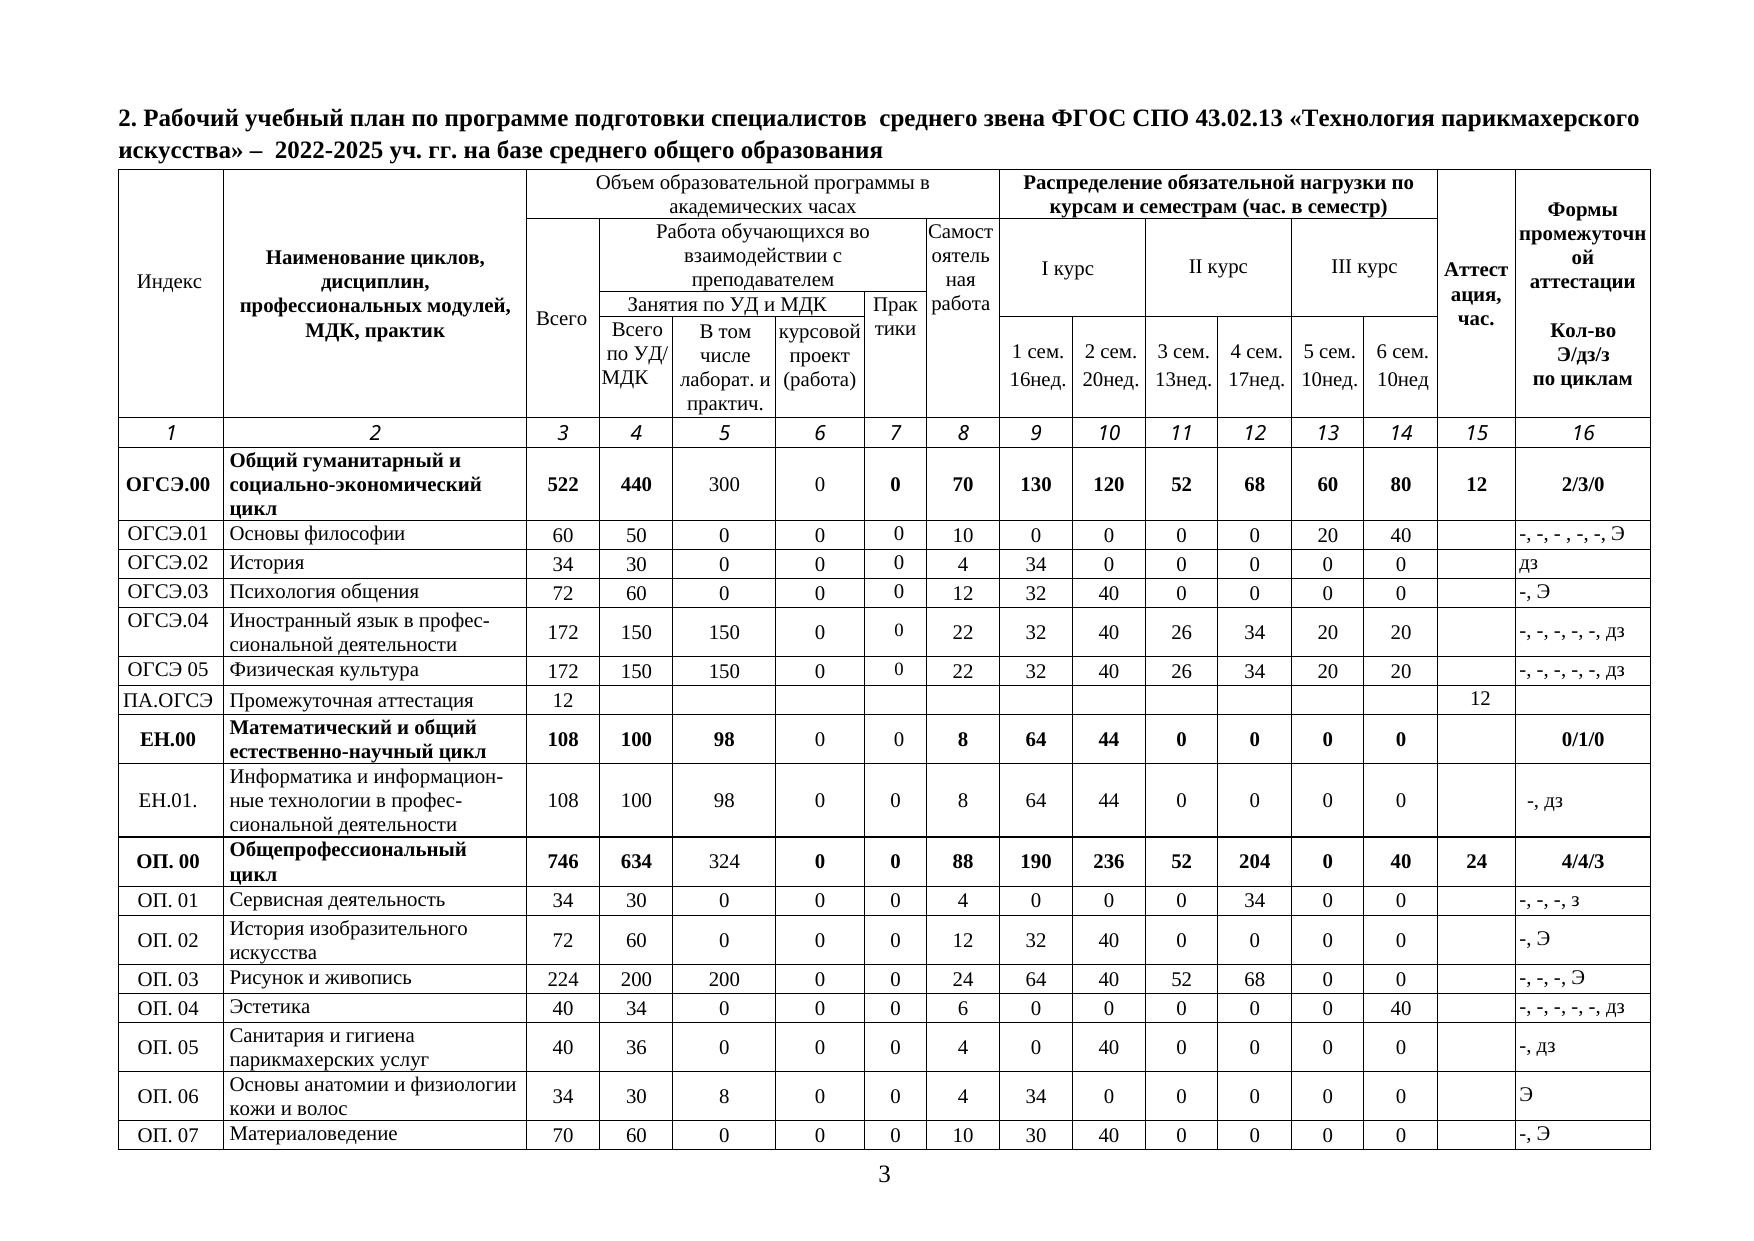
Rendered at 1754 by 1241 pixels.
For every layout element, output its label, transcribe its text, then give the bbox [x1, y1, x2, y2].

table_cell ОГСЭ.00 [119, 448, 223, 520]
table_cell 4/4/3 [1516, 838, 1650, 886]
table_cell [1438, 1072, 1515, 1120]
table_cell -, Э [1516, 579, 1650, 607]
table_cell 0 [1218, 1023, 1291, 1071]
table_cell 0 [1000, 994, 1072, 1022]
table_cell 0 [1364, 715, 1437, 763]
table_cell 130 [1000, 448, 1072, 520]
table_cell 150 [600, 657, 672, 685]
table_cell 522 [527, 448, 599, 520]
table_cell 0 [776, 448, 864, 520]
table_cell 0 [1364, 764, 1437, 836]
table_cell 5 сем. 10нед. [1292, 317, 1363, 417]
table_cell 24 [927, 965, 999, 993]
table_cell ОП. 04 [119, 994, 223, 1022]
table_cell 2 сем. 20нед. [1073, 317, 1145, 417]
table_cell [1438, 764, 1515, 836]
table_cell 0/1/0 [1516, 715, 1650, 763]
table_cell История изобразительного искусства [224, 916, 526, 964]
table_cell 0 [776, 579, 864, 607]
table_cell II курс [1146, 219, 1291, 316]
table_cell 12 [927, 916, 999, 964]
table_cell ОП. 07 [119, 1121, 223, 1149]
table_cell 150 [600, 608, 672, 656]
table_cell -, дз [1516, 1023, 1650, 1071]
table_cell 0 [1146, 1023, 1217, 1071]
table_cell 0 [1073, 550, 1145, 578]
table_cell [1438, 1023, 1515, 1071]
table_cell 0 [865, 965, 926, 993]
table_cell 34 [1218, 657, 1291, 685]
table_cell 6 [776, 418, 864, 447]
table_cell 0 [1073, 521, 1145, 549]
table_cell 1 сем. 16нед. [1000, 317, 1072, 417]
table_cell Э [1516, 1072, 1650, 1120]
table_cell Самостоятельная работа [927, 219, 999, 417]
table_cell [927, 686, 999, 714]
table_cell 200 [673, 965, 775, 993]
table_cell 8 [927, 418, 999, 447]
text 2. Рабочий учебный план по программе подготовки специалистов среднего звена ФГОС СПО 43.02.13 «Технология парикмахерского искусства» – 2022-2025 уч. гг. на базе среднего общего образования [118, 103, 1651, 164]
table_cell 40 [1073, 1121, 1145, 1149]
table_cell 746 [527, 838, 599, 886]
table_cell 40 [1073, 916, 1145, 964]
table_cell 0 [776, 608, 864, 656]
table_cell 0 [865, 1121, 926, 1149]
table_cell 0 [1146, 715, 1217, 763]
table_cell [1438, 657, 1515, 685]
table_cell Занятия по УД и МДК [600, 292, 864, 316]
table_cell 0 [1292, 550, 1363, 578]
table_cell 0 [1292, 1072, 1363, 1120]
table_cell [1438, 715, 1515, 763]
table_cell 0 [1364, 1023, 1437, 1071]
table_cell 7 [865, 418, 926, 447]
table_cell -, -, -, -, -, дз [1516, 994, 1650, 1022]
table_cell 6 [927, 994, 999, 1022]
table_cell I курс [1000, 219, 1145, 316]
table_cell 8 [673, 1072, 775, 1120]
table_cell 0 [1292, 1023, 1363, 1071]
table_cell 34 [1000, 1072, 1072, 1120]
table_cell -, -, -, Э [1516, 965, 1650, 993]
table_cell 2 [224, 418, 526, 447]
table_cell -, -, -, -, -, дз [1516, 608, 1650, 656]
table_cell 0 [1146, 916, 1217, 964]
table_cell 10 [1073, 418, 1145, 447]
table_cell ОП. 06 [119, 1072, 223, 1120]
table_cell 0 [1146, 764, 1217, 836]
table_cell 12 [927, 579, 999, 607]
table_cell 80 [1364, 448, 1437, 520]
table_cell 3 [527, 418, 599, 447]
table_cell 150 [673, 657, 775, 685]
table_cell 4 [927, 550, 999, 578]
table_cell ОГСЭ 05 [119, 657, 223, 685]
table_cell 0 [1146, 579, 1217, 607]
table_cell 20 [1364, 608, 1437, 656]
table_cell 12 [1438, 448, 1515, 520]
table_cell [1438, 579, 1515, 607]
table_cell 0 [776, 838, 864, 886]
table_cell [1438, 550, 1515, 578]
table_cell 3 сем. 13нед. [1146, 317, 1217, 417]
table_cell 30 [600, 550, 672, 578]
table_cell Всего по УД/ МДК [600, 317, 672, 417]
table_cell 44 [1073, 764, 1145, 836]
table_cell ОП. 03 [119, 965, 223, 993]
table_cell [1438, 994, 1515, 1022]
table_cell 150 [673, 608, 775, 656]
table_cell Рисунок и живопись [224, 965, 526, 993]
table_cell ЕН.00 [119, 715, 223, 763]
table_cell [1438, 1121, 1515, 1149]
table_cell 64 [1000, 965, 1072, 993]
table_cell 12 [1218, 418, 1291, 447]
table_cell [1438, 608, 1515, 656]
table_cell 44 [1073, 715, 1145, 763]
table_cell 0 [1364, 965, 1437, 993]
table_cell 0 [1000, 1023, 1072, 1071]
table_cell 0 [1292, 965, 1363, 993]
table_cell 0 [865, 448, 926, 520]
table_cell 0 [1292, 838, 1363, 886]
table_cell 68 [1218, 448, 1291, 520]
table_cell 64 [1000, 764, 1072, 836]
table_cell 0 [1218, 916, 1291, 964]
table_cell 40 [1073, 965, 1145, 993]
table_cell 0 [1146, 1121, 1217, 1149]
table_cell 172 [527, 608, 599, 656]
table_cell 14 [1364, 418, 1437, 447]
table_cell 10 [927, 1121, 999, 1149]
table_cell 24 [1438, 838, 1515, 886]
table_cell 5 [673, 418, 775, 447]
table_header Аттестация, час. [1438, 170, 1515, 417]
table_cell 0 [1218, 550, 1291, 578]
table_cell ОП. 01 [119, 887, 223, 914]
table_cell 0 [1292, 916, 1363, 964]
table_cell 8 [927, 715, 999, 763]
table_cell 172 [527, 657, 599, 685]
table_cell 40 [1364, 521, 1437, 549]
table_cell 0 [776, 521, 864, 549]
table_cell ОГСЭ.02 [119, 550, 223, 578]
table_cell 72 [527, 579, 599, 607]
table_cell 0 [1292, 1121, 1363, 1149]
table_cell 52 [1146, 965, 1217, 993]
table_cell 6 сем. 10нед [1364, 317, 1437, 417]
table_cell ОП. 02 [119, 916, 223, 964]
table_cell 0 [865, 608, 926, 656]
table_cell 98 [673, 715, 775, 763]
table_header Объем образовательной программы в академических часах [527, 170, 999, 218]
table_cell 0 [673, 1023, 775, 1071]
table_cell Физическая культура [224, 657, 526, 685]
table_cell 70 [527, 1121, 599, 1149]
table_header Распределение обязательной нагрузки по курсам и семестрам (час. в семестр) [1000, 170, 1437, 218]
table_cell 200 [600, 965, 672, 993]
table_cell 34 [600, 994, 672, 1022]
table_cell 236 [1073, 838, 1145, 886]
table_cell 0 [776, 657, 864, 685]
table_cell 0 [1364, 1072, 1437, 1120]
table_cell -, Э [1516, 916, 1650, 964]
table_cell 1 [119, 418, 223, 447]
table_cell 108 [527, 715, 599, 763]
table_cell 0 [1364, 1121, 1437, 1149]
table_cell 190 [1000, 838, 1072, 886]
table_cell курсовой проект (работа) [776, 317, 864, 417]
table_cell [600, 686, 672, 714]
table_cell 8 [927, 764, 999, 836]
table_cell 0 [1073, 994, 1145, 1022]
table_cell Всего [527, 219, 599, 417]
table_cell 0 [1292, 994, 1363, 1022]
table_cell Иностранный язык в профес-сиональной деятельности [224, 608, 526, 656]
table_cell ПА.ОГСЭ [119, 686, 223, 714]
table_cell ОП. 00 [119, 838, 223, 886]
table_cell 0 [1218, 1121, 1291, 1149]
table_cell 300 [673, 448, 775, 520]
table_cell 0 [865, 657, 926, 685]
table_cell 0 [776, 764, 864, 836]
table_cell -, -, - , -, -, Э [1516, 521, 1650, 549]
table_cell 0 [865, 550, 926, 578]
table_cell 0 [1073, 1072, 1145, 1120]
table_cell 32 [1000, 579, 1072, 607]
table_cell 20 [1292, 608, 1363, 656]
table_cell 0 [776, 1121, 864, 1149]
table_cell Материаловедение [224, 1121, 526, 1149]
table_cell 10 [927, 521, 999, 549]
table_cell 40 [1364, 994, 1437, 1022]
table_cell 52 [1146, 448, 1217, 520]
table_cell 12 [527, 686, 599, 714]
table_cell 34 [527, 550, 599, 578]
table_cell 9 [1000, 418, 1072, 447]
table_cell 0 [673, 887, 775, 914]
table_cell 100 [600, 764, 672, 836]
table_cell 0 [1364, 579, 1437, 607]
table_cell 68 [1218, 965, 1291, 993]
table_cell 0 [1292, 715, 1363, 763]
table_cell [1438, 965, 1515, 993]
table_cell 634 [600, 838, 672, 886]
table_cell В том числе лаборат. и практич. [673, 317, 775, 417]
table_cell 2/3/0 [1516, 448, 1650, 520]
table_cell ОГСЭ.03 [119, 579, 223, 607]
table_cell 40 [1073, 1023, 1145, 1071]
table_cell Общепрофессиональный цикл [224, 838, 526, 886]
table_cell 0 [776, 994, 864, 1022]
table_header Наименование циклов, дисциплин, профессиональных модулей, МДК, практик [224, 170, 526, 417]
table_cell 60 [600, 916, 672, 964]
table_cell 0 [1364, 916, 1437, 964]
table_cell 0 [865, 764, 926, 836]
table_cell 0 [673, 1121, 775, 1149]
table_cell 0 [776, 1023, 864, 1071]
table_cell 30 [600, 1072, 672, 1120]
table_cell 0 [865, 887, 926, 914]
table_cell 0 [865, 1023, 926, 1071]
table_cell 0 [865, 838, 926, 886]
table_cell 34 [527, 1072, 599, 1120]
table_header Индекс [119, 170, 223, 417]
table_cell [1292, 686, 1363, 714]
table_cell 15 [1438, 418, 1515, 447]
table_cell 0 [776, 887, 864, 914]
table_cell 0 [673, 521, 775, 549]
table_cell Практики [865, 292, 926, 417]
table_cell 4 [927, 1023, 999, 1071]
table_cell 22 [927, 608, 999, 656]
table_cell 324 [673, 838, 775, 886]
table_cell 98 [673, 764, 775, 836]
table_cell 0 [673, 994, 775, 1022]
table_cell 0 [1292, 579, 1363, 607]
table_cell История [224, 550, 526, 578]
table_cell 0 [673, 550, 775, 578]
table_cell 0 [1073, 887, 1145, 914]
table_cell 0 [1218, 994, 1291, 1022]
table_cell 52 [1146, 838, 1217, 886]
table_cell 0 [865, 1072, 926, 1120]
table_cell 40 [527, 994, 599, 1022]
table_cell 0 [776, 1072, 864, 1120]
table_cell 26 [1146, 608, 1217, 656]
table_cell 26 [1146, 657, 1217, 685]
table_cell Основы анатомии и физиологии кожи и волос [224, 1072, 526, 1120]
table_cell ЕН.01. [119, 764, 223, 836]
table_cell 0 [1292, 764, 1363, 836]
table_cell 0 [1146, 887, 1217, 914]
table_cell 34 [527, 887, 599, 914]
table_cell 60 [600, 1121, 672, 1149]
table_cell 0 [1146, 994, 1217, 1022]
table_cell -, -, -, з [1516, 887, 1650, 914]
table_cell 34 [1000, 550, 1072, 578]
table_cell 64 [1000, 715, 1072, 763]
table_cell 0 [776, 550, 864, 578]
table_header Формы промежуточной аттестации Кол-во Э/дз/з по циклам [1516, 170, 1650, 417]
table_cell [1364, 686, 1437, 714]
table_cell 72 [527, 916, 599, 964]
table_cell 0 [1146, 521, 1217, 549]
table_cell 0 [1218, 764, 1291, 836]
table_cell 440 [600, 448, 672, 520]
table_cell [1516, 686, 1650, 714]
table_cell дз [1516, 550, 1650, 578]
table_cell III курс [1292, 219, 1437, 316]
table_cell 0 [1364, 550, 1437, 578]
table_cell -, -, -, -, -, дз [1516, 657, 1650, 685]
table_cell Эстетика [224, 994, 526, 1022]
table_cell 4 сем. 17нед. [1218, 317, 1291, 417]
table_cell 204 [1218, 838, 1291, 886]
table_cell 0 [1000, 887, 1072, 914]
table_cell 13 [1292, 418, 1363, 447]
table_cell 20 [1292, 521, 1363, 549]
table_cell 34 [1218, 887, 1291, 914]
table_cell 60 [1292, 448, 1363, 520]
table_cell 0 [865, 994, 926, 1022]
table_cell 224 [527, 965, 599, 993]
table_cell 0 [776, 715, 864, 763]
table_cell 0 [1218, 521, 1291, 549]
table_cell [1218, 686, 1291, 714]
table_cell [1146, 686, 1217, 714]
table_cell 0 [776, 916, 864, 964]
table_cell 40 [1073, 579, 1145, 607]
table_cell 50 [600, 521, 672, 549]
table_cell 0 [1218, 1072, 1291, 1120]
table_cell 40 [1073, 657, 1145, 685]
table_cell 32 [1000, 916, 1072, 964]
table_cell 0 [1000, 521, 1072, 549]
table_cell 20 [1364, 657, 1437, 685]
table_cell 0 [865, 579, 926, 607]
table_cell 32 [1000, 657, 1072, 685]
table_cell [776, 686, 864, 714]
table_cell 4 [600, 418, 672, 447]
table_cell [1000, 686, 1072, 714]
table_cell 30 [1000, 1121, 1072, 1149]
table_cell 4 [927, 1072, 999, 1120]
table_cell 60 [600, 579, 672, 607]
table_cell 0 [776, 965, 864, 993]
table_cell 30 [600, 887, 672, 914]
table_cell Основы философии [224, 521, 526, 549]
table_cell 70 [927, 448, 999, 520]
table_cell [1438, 887, 1515, 914]
table_cell Информатика и информацион-ные технологии в профес-сиональной деятельности [224, 764, 526, 836]
table_cell 4 [927, 887, 999, 914]
table_cell 0 [673, 916, 775, 964]
table_cell Работа обучающихся во взаимодействии с преподавателем [600, 219, 926, 291]
table_cell [673, 686, 775, 714]
table_cell 0 [865, 715, 926, 763]
table_cell 88 [927, 838, 999, 886]
table_cell 0 [865, 916, 926, 964]
table_cell -, дз [1516, 764, 1650, 836]
table_cell 0 [1292, 887, 1363, 914]
table_cell 0 [1218, 715, 1291, 763]
table_cell 40 [527, 1023, 599, 1071]
table_cell Санитария и гигиена парикмахерских услуг [224, 1023, 526, 1071]
table_cell [1438, 521, 1515, 549]
table_cell 100 [600, 715, 672, 763]
table_cell 0 [1146, 1072, 1217, 1120]
table_cell Психология общения [224, 579, 526, 607]
table_cell 0 [1218, 579, 1291, 607]
table_cell 108 [527, 764, 599, 836]
table_cell 0 [865, 521, 926, 549]
table_cell 36 [600, 1023, 672, 1071]
table_cell 40 [1364, 838, 1437, 886]
table_cell Математический и общий естественно-научный цикл [224, 715, 526, 763]
table_cell [865, 686, 926, 714]
table_cell 60 [527, 521, 599, 549]
table_cell [1438, 916, 1515, 964]
table_cell ОП. 05 [119, 1023, 223, 1071]
table_cell Промежуточная аттестация [224, 686, 526, 714]
table_cell [1073, 686, 1145, 714]
table_cell ОГСЭ.01 [119, 521, 223, 549]
table_cell Общий гуманитарный и социально-экономический цикл [224, 448, 526, 520]
table_cell 11 [1146, 418, 1217, 447]
table_cell 120 [1073, 448, 1145, 520]
table_cell 22 [927, 657, 999, 685]
table_cell 20 [1292, 657, 1363, 685]
table_cell 0 [1146, 550, 1217, 578]
table_cell 34 [1218, 608, 1291, 656]
table_cell ОГСЭ.04 [119, 608, 223, 656]
table_cell 0 [1364, 887, 1437, 914]
table_cell 0 [673, 579, 775, 607]
table_cell 40 [1073, 608, 1145, 656]
table_cell -, Э [1516, 1121, 1650, 1149]
table_cell Сервисная деятельность [224, 887, 526, 914]
table_cell 16 [1516, 418, 1650, 447]
table_cell 12 [1438, 686, 1515, 714]
table_cell 32 [1000, 608, 1072, 656]
